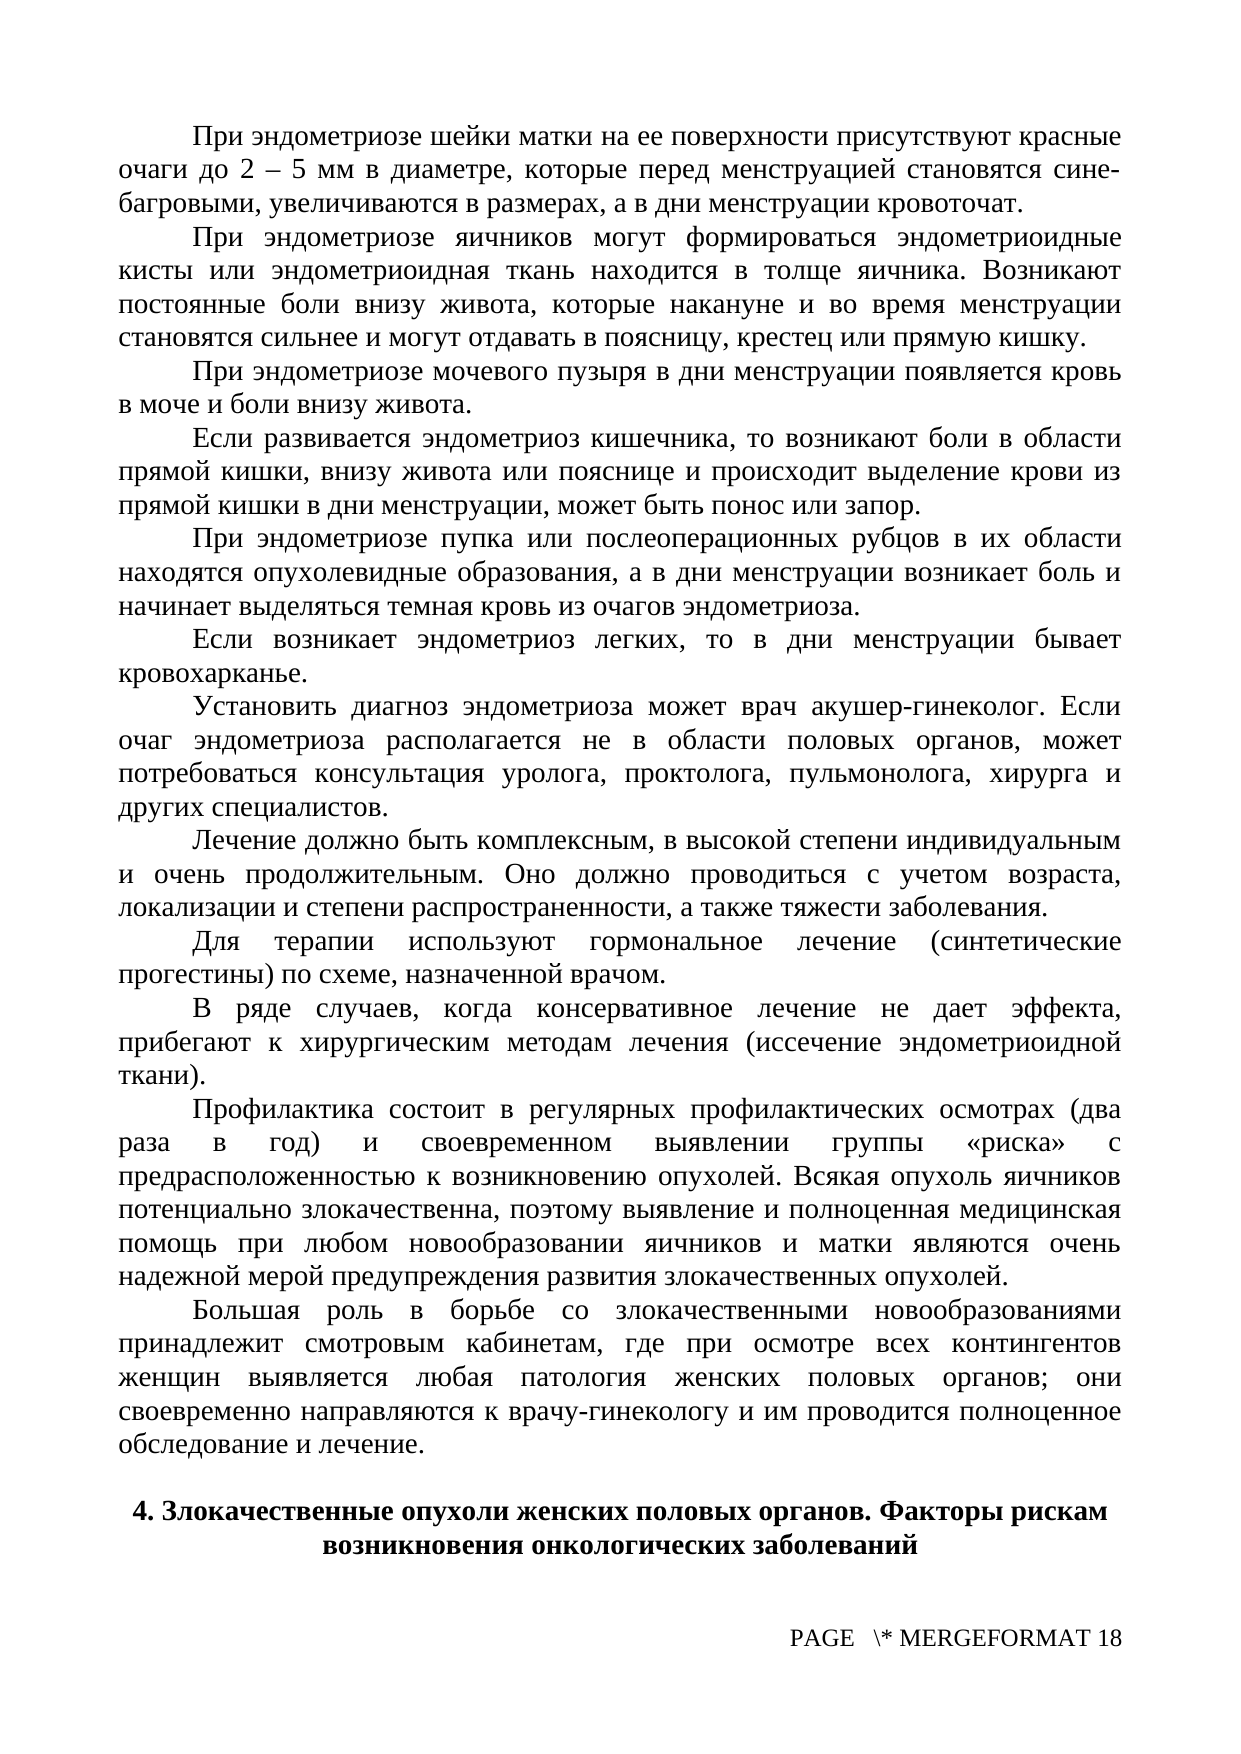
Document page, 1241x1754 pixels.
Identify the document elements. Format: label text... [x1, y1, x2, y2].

text Большая роль в борьбе со злокачественными новообразованиями принадлежит смотровым кабинетам, где при осмотре всех контингентов женщин выявляется любая патология женских половых органов; они своевременно направляются к врачу-гинекологу и им проводится полноценное обследование и лечение. [118, 1292, 1122, 1460]
text 4. Злокачественные опухоли женских половых органов. Факторы рискам возникновения онкологических заболеваний [118, 1493, 1122, 1560]
text При эндометриозе яичников могут формироваться эндометриоидные кисты или эндометриоидная ткань находится в толще яичника. Возникают постоянные боли внизу живота, которые накануне и во время менструации становятся сильнее и могут отдавать в поясницу, крестец или прямую кишку. [118, 219, 1122, 353]
text При эндометриозе пупка или послеоперационных рубцов в их области находятся опухолевидные образования, а в дни менструации возникает боль и начинает выделяться темная кровь из очагов эндометриоза. [118, 521, 1122, 621]
text Если развивается эндометриоз кишечника, то возникают боли в области прямой кишки, внизу живота или пояснице и происходит выделение крови из прямой кишки в дни менструации, может быть понос или запор. [118, 420, 1122, 521]
text Лечение должно быть комплексным, в высокой степени индивидуальным и очень продолжительным. Оно должно проводиться с учетом возраста, локализации и степени распространенности, а также тяжести заболевания. [118, 822, 1122, 923]
text Если возникает эндометриоз легких, то в дни менструации бывает кровохарканье. [118, 621, 1122, 688]
text В ряде случаев, когда консервативное лечение не дает эффекта, прибегают к хирургическим методам лечения (иссечение эндометриоидной ткани). [118, 990, 1122, 1091]
text Установить диагноз эндометриоза может врач акушер-гинеколог. Если очаг эндометриоза располагается не в области половых органов, может потребоваться консультация уролога, проктолога, пульмонолога, хирурга и других специалистов. [118, 688, 1122, 822]
text При эндометриозе шейки матки на ее поверхности присутствуют красные очаги до 2 – 5 мм в диаметре, которые перед менструацией становятся сине-багровыми, увеличиваются в размерах, а в дни менструации кровоточат. [118, 118, 1122, 219]
text Для терапии используют гормональное лечение (синтетические прогестины) по схеме, назначенной врачом. [118, 923, 1122, 990]
text Профилактика состоит в регулярных профилактических осмотрах (два раза в год) и своевременном выявлении группы «риска» с предрасположенностью к возникновению опухолей. Всякая опухоль яичников потенциально злокачественна, поэтому выявление и полноценная медицинская помощь при любом новообразовании яичников и матки являются очень надежной мерой предупреждения развития злокачественных опухолей. [118, 1091, 1122, 1292]
text При эндометриозе мочевого пузыря в дни менструации появляется кровь в моче и боли внизу живота. [118, 353, 1122, 420]
